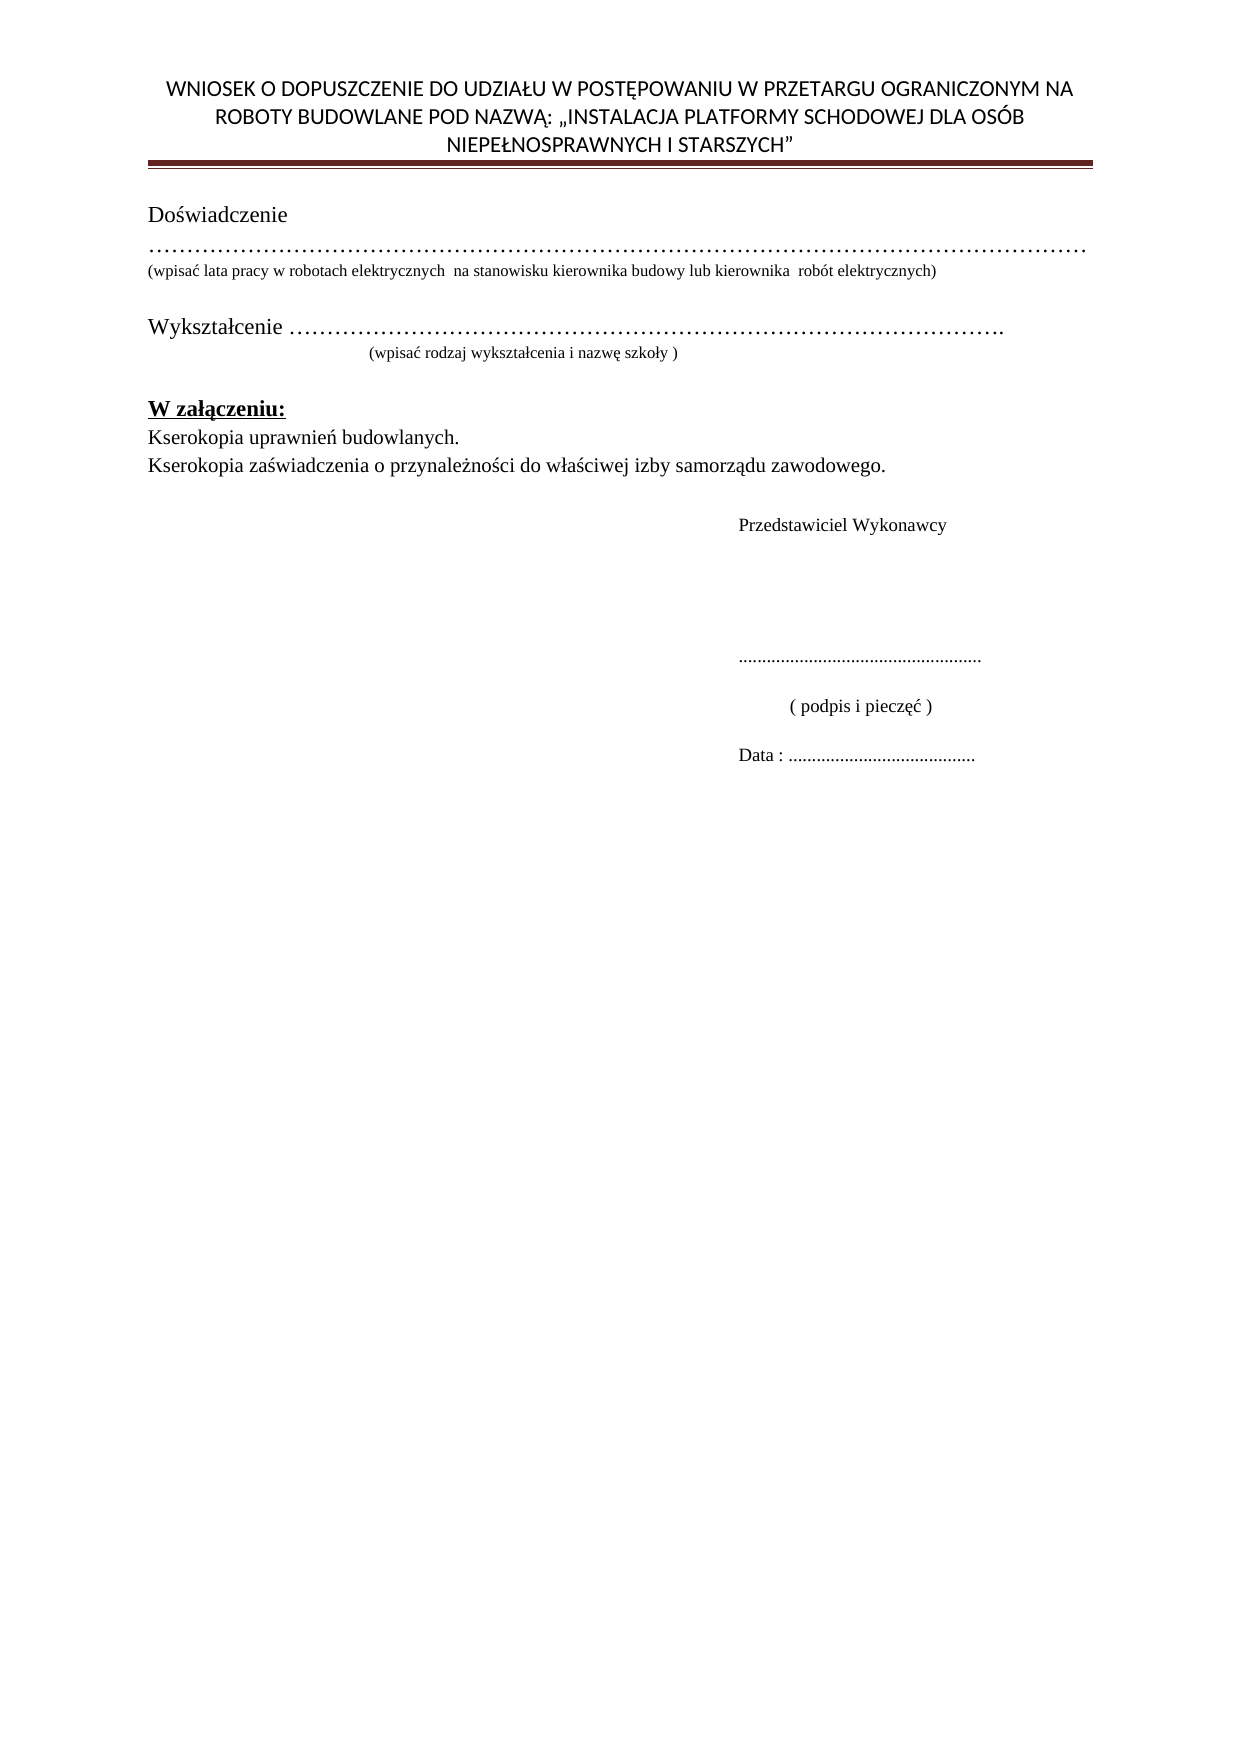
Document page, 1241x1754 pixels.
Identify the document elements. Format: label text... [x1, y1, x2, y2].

text W załączeniu: [148, 395, 1093, 421]
text Wykształcenie …………………………………………………………………………………. [148, 313, 1093, 339]
text ( podpis i pieczęć ) [738, 694, 1093, 716]
text Przedstawiciel Wykonawcy [738, 513, 1093, 535]
text Kserokopia zaświadczenia o przynależności do właściwej izby samorządu zawodowego. [148, 453, 1093, 477]
text (wpisać rodzaj wykształcenia i nazwę szkoły ) [295, 343, 1093, 362]
text Kserokopia uprawnień budowlanych. [148, 425, 1093, 449]
text .................................................... [738, 645, 1093, 666]
text Data : ........................................ [738, 744, 1093, 766]
text Doświadczenie ……………………………………………………………………………………………………………(wpisać lata pracy w robotach elektrycznych na stanowisku kierownika budowy lub kierownika robót elektrycznych) [148, 201, 1093, 280]
